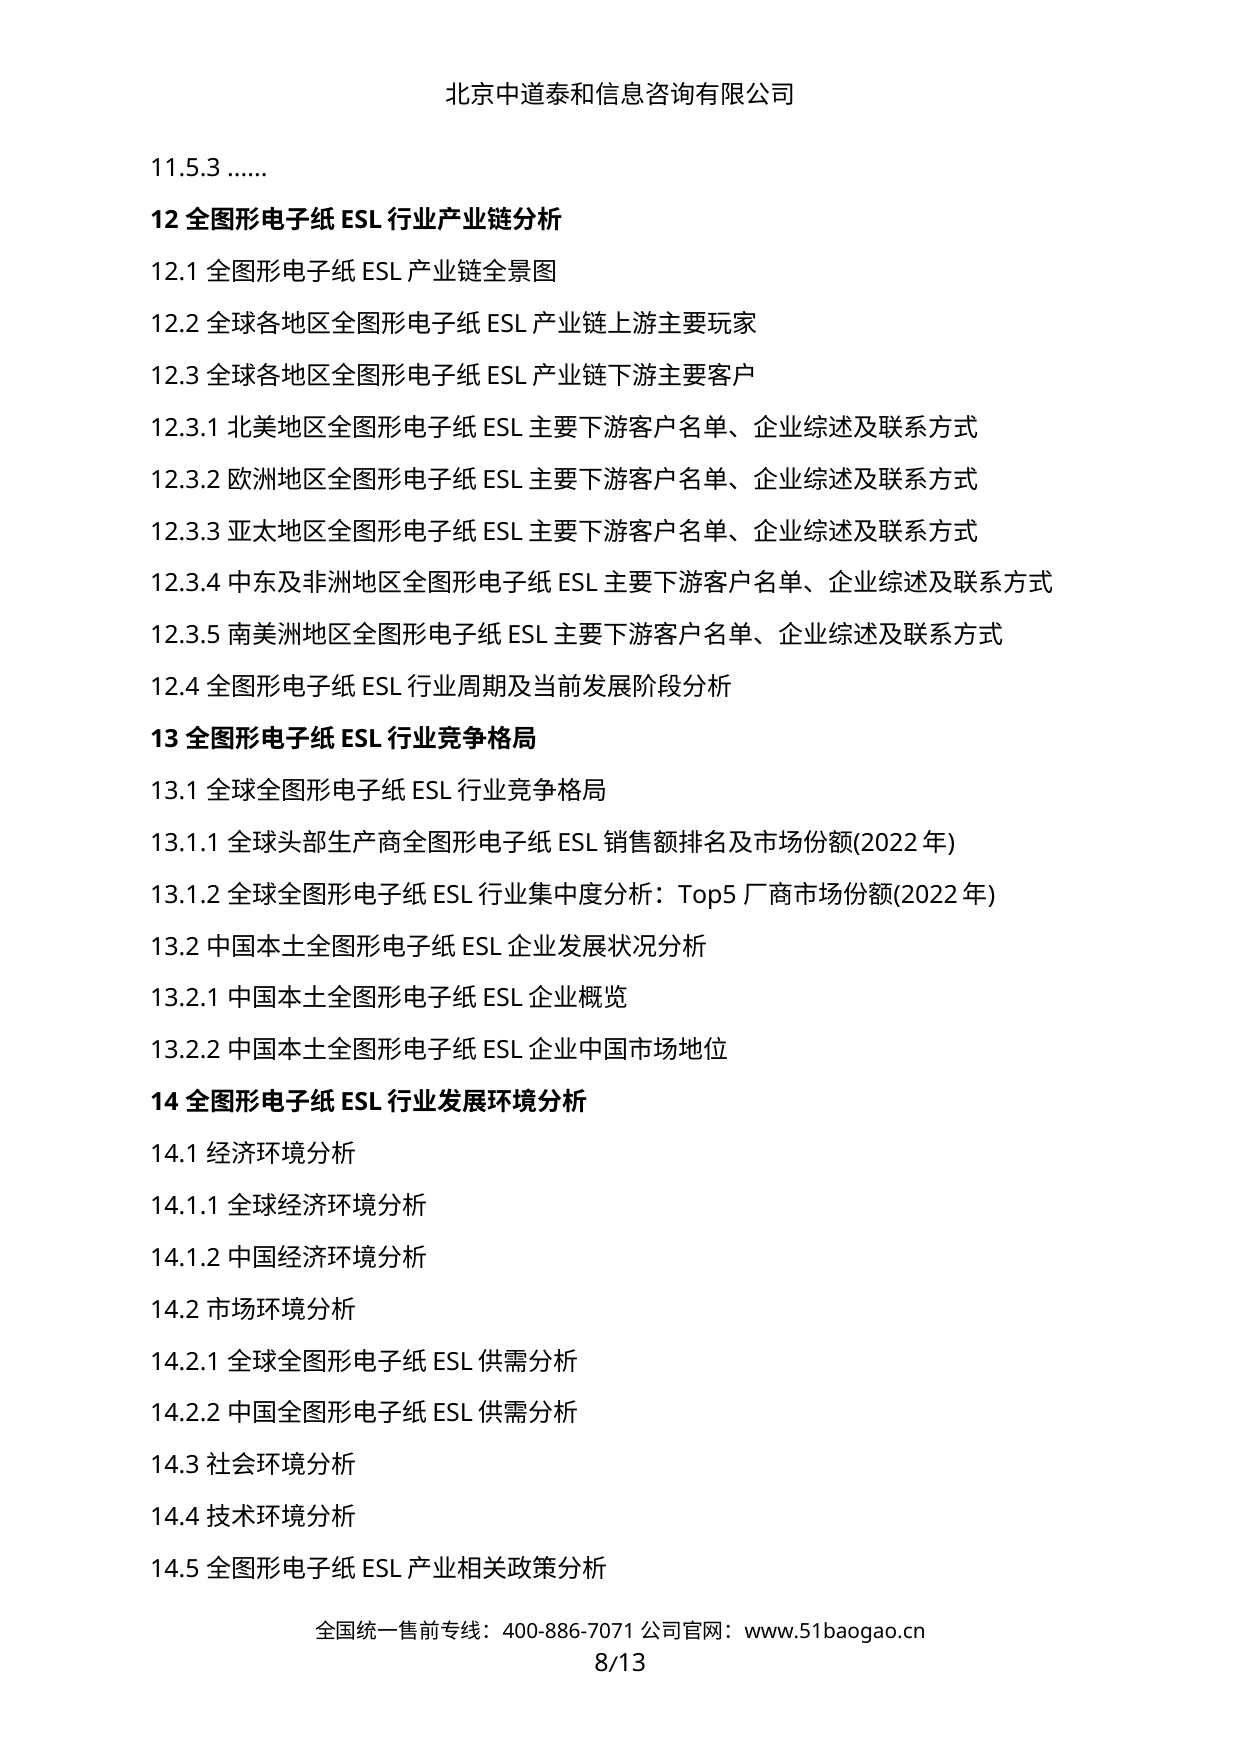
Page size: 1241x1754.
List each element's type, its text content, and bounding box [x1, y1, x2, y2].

text 14.3 社会环境分析 [150, 1445, 1090, 1481]
text 14.1.2 中国经济环境分析 [150, 1237, 1090, 1273]
text 14.5 全图形电子纸ESL产业相关政策分析 [150, 1548, 1090, 1585]
text 12.3.2 欧洲地区全图形电子纸ESL主要下游客户名单、企业综述及联系方式 [150, 459, 1090, 495]
text 12.3 全球各地区全图形电子纸ESL产业链下游主要客户 [150, 355, 1090, 392]
text 12.1 全图形电子纸ESL产业链全景图 [150, 252, 1090, 288]
text 12.3.1 北美地区全图形电子纸ESL主要下游客户名单、企业综述及联系方式 [150, 407, 1090, 443]
text 13.2.2 中国本土全图形电子纸ESL企业中国市场地位 [150, 1030, 1090, 1066]
text 12.4 全图形电子纸ESL行业周期及当前发展阶段分析 [150, 667, 1090, 703]
text 14.1.1 全球经济环境分析 [150, 1185, 1090, 1222]
text 14.1 经济环境分析 [150, 1133, 1090, 1170]
text 13.1.1 全球头部生产商全图形电子纸ESL销售额排名及市场份额(2022年) [150, 822, 1090, 858]
text 13.1.2 全球全图形电子纸ESL行业集中度分析：Top5 厂商市场份额(2022年) [150, 874, 1090, 910]
text 13 全图形电子纸ESL行业竞争格局 [150, 718, 1090, 755]
text 12.3.5 南美洲地区全图形电子纸ESL主要下游客户名单、企业综述及联系方式 [150, 615, 1090, 651]
text 14.2.1 全球全图形电子纸ESL供需分析 [150, 1341, 1090, 1377]
text 14.2 市场环境分析 [150, 1289, 1090, 1325]
text 12.3.3 亚太地区全图形电子纸ESL主要下游客户名单、企业综述及联系方式 [150, 511, 1090, 547]
text 12.3.4 中东及非洲地区全图形电子纸ESL主要下游客户名单、企业综述及联系方式 [150, 563, 1090, 599]
text 13.2.1 中国本土全图形电子纸ESL企业概览 [150, 978, 1090, 1014]
text 14 全图形电子纸ESL行业发展环境分析 [150, 1082, 1090, 1118]
text 13.2 中国本土全图形电子纸ESL企业发展状况分析 [150, 926, 1090, 962]
text 11.5.3 ...... [150, 150, 1090, 184]
text 13.1 全球全图形电子纸ESL行业竞争格局 [150, 770, 1090, 807]
text 14.2.2 中国全图形电子纸ESL供需分析 [150, 1393, 1090, 1429]
text 12.2 全球各地区全图形电子纸ESL产业链上游主要玩家 [150, 303, 1090, 340]
text 12 全图形电子纸ESL行业产业链分析 [150, 200, 1090, 236]
text 14.4 技术环境分析 [150, 1497, 1090, 1533]
